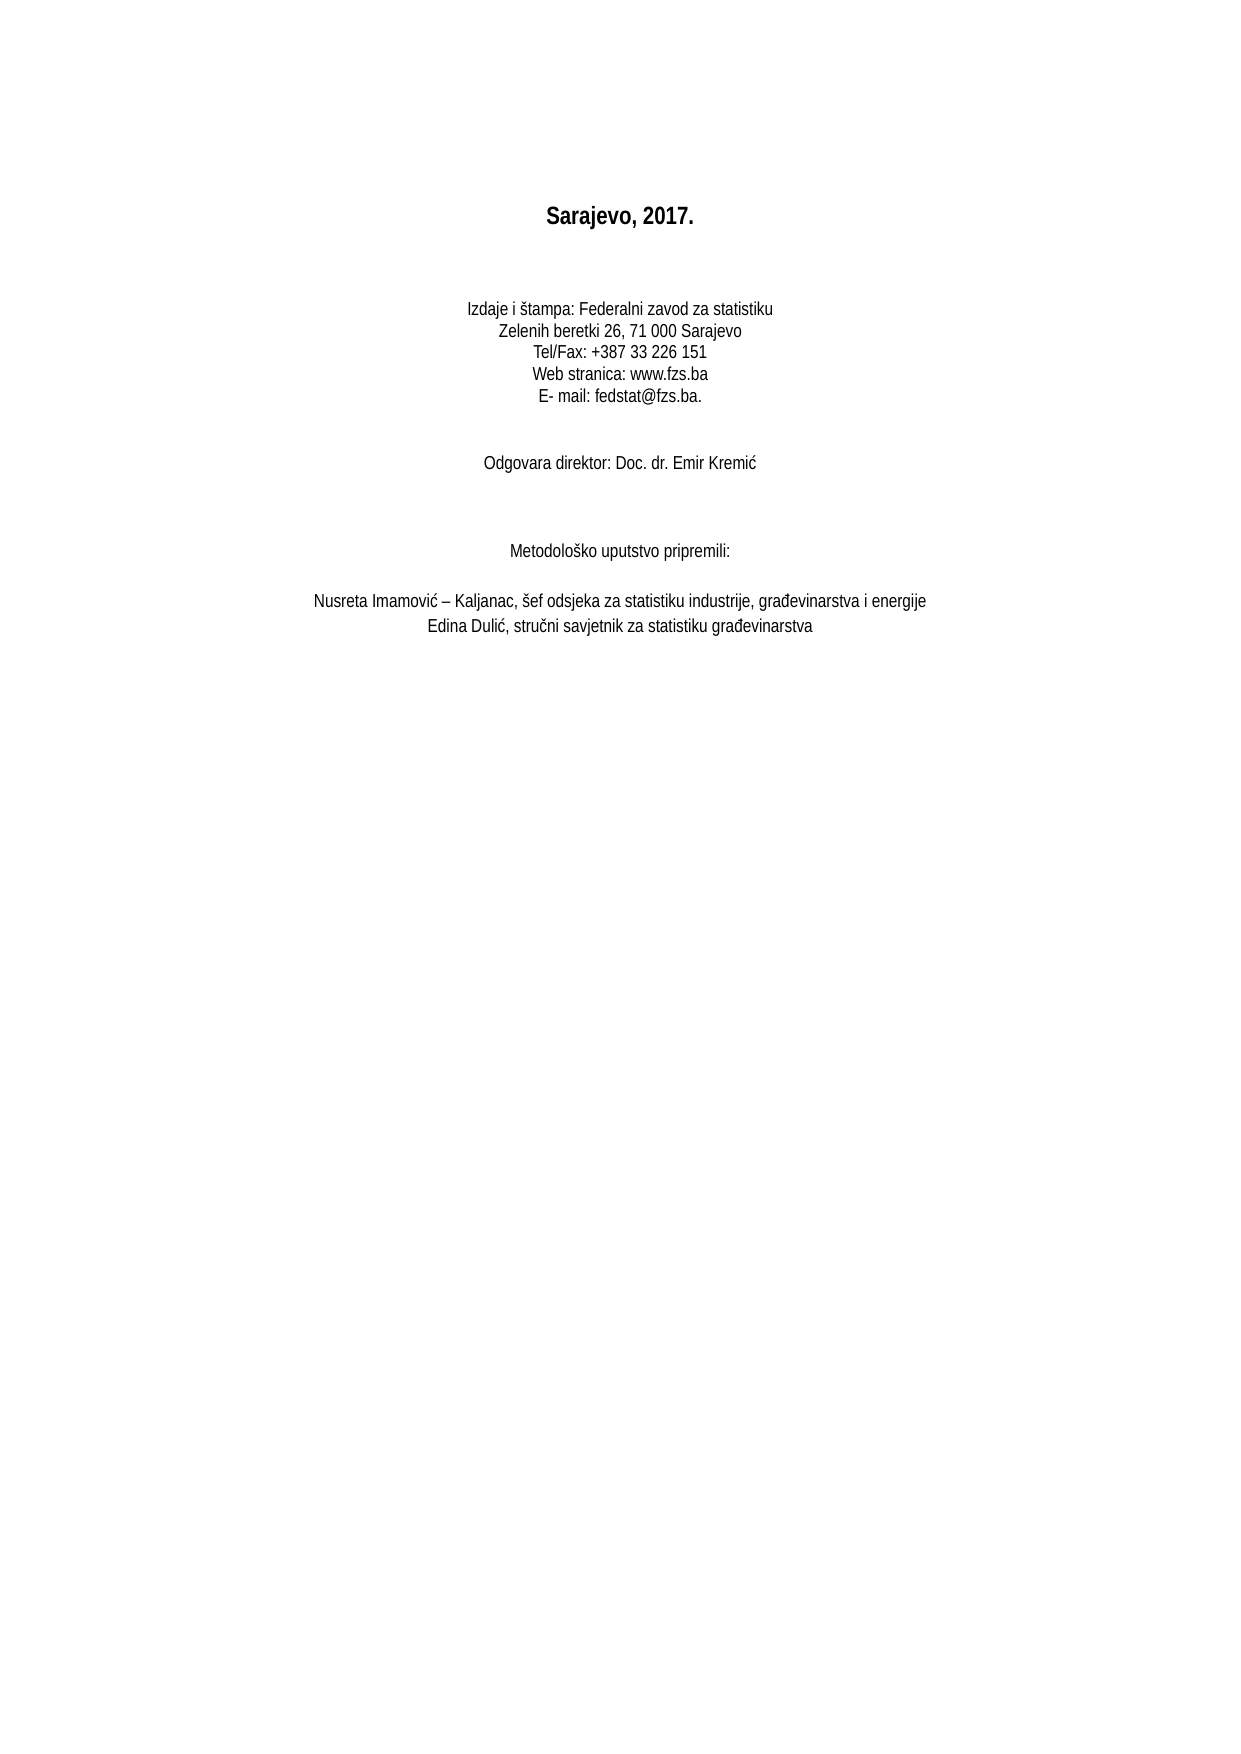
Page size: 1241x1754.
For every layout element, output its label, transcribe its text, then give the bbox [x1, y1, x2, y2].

text E- mail: fedstat@fzs.ba. [148, 384, 1093, 406]
text Nusreta Imamović – Kaljanac, šef odsjeka za statistiku industrije, građevinarstva i energije [148, 590, 1093, 612]
text Edina Dulić, stručni savjetnik za statistiku građevinarstva [148, 615, 1093, 636]
text Metodološko uputstvo pripremili: [148, 540, 1093, 562]
text Izdaje i štampa: Federalni zavod za statistiku [148, 298, 1093, 320]
text Tel/Fax: +387 33 226 151 [148, 341, 1093, 363]
text Odgovara direktor: Doc. dr. Emir Kremić [148, 452, 1093, 473]
text Zelenih beretki 26, 71 000 Sarajevo [148, 320, 1093, 341]
text Sarajevo, 2017. [148, 201, 1093, 230]
text Web stranica: www.fzs.ba [148, 363, 1093, 384]
